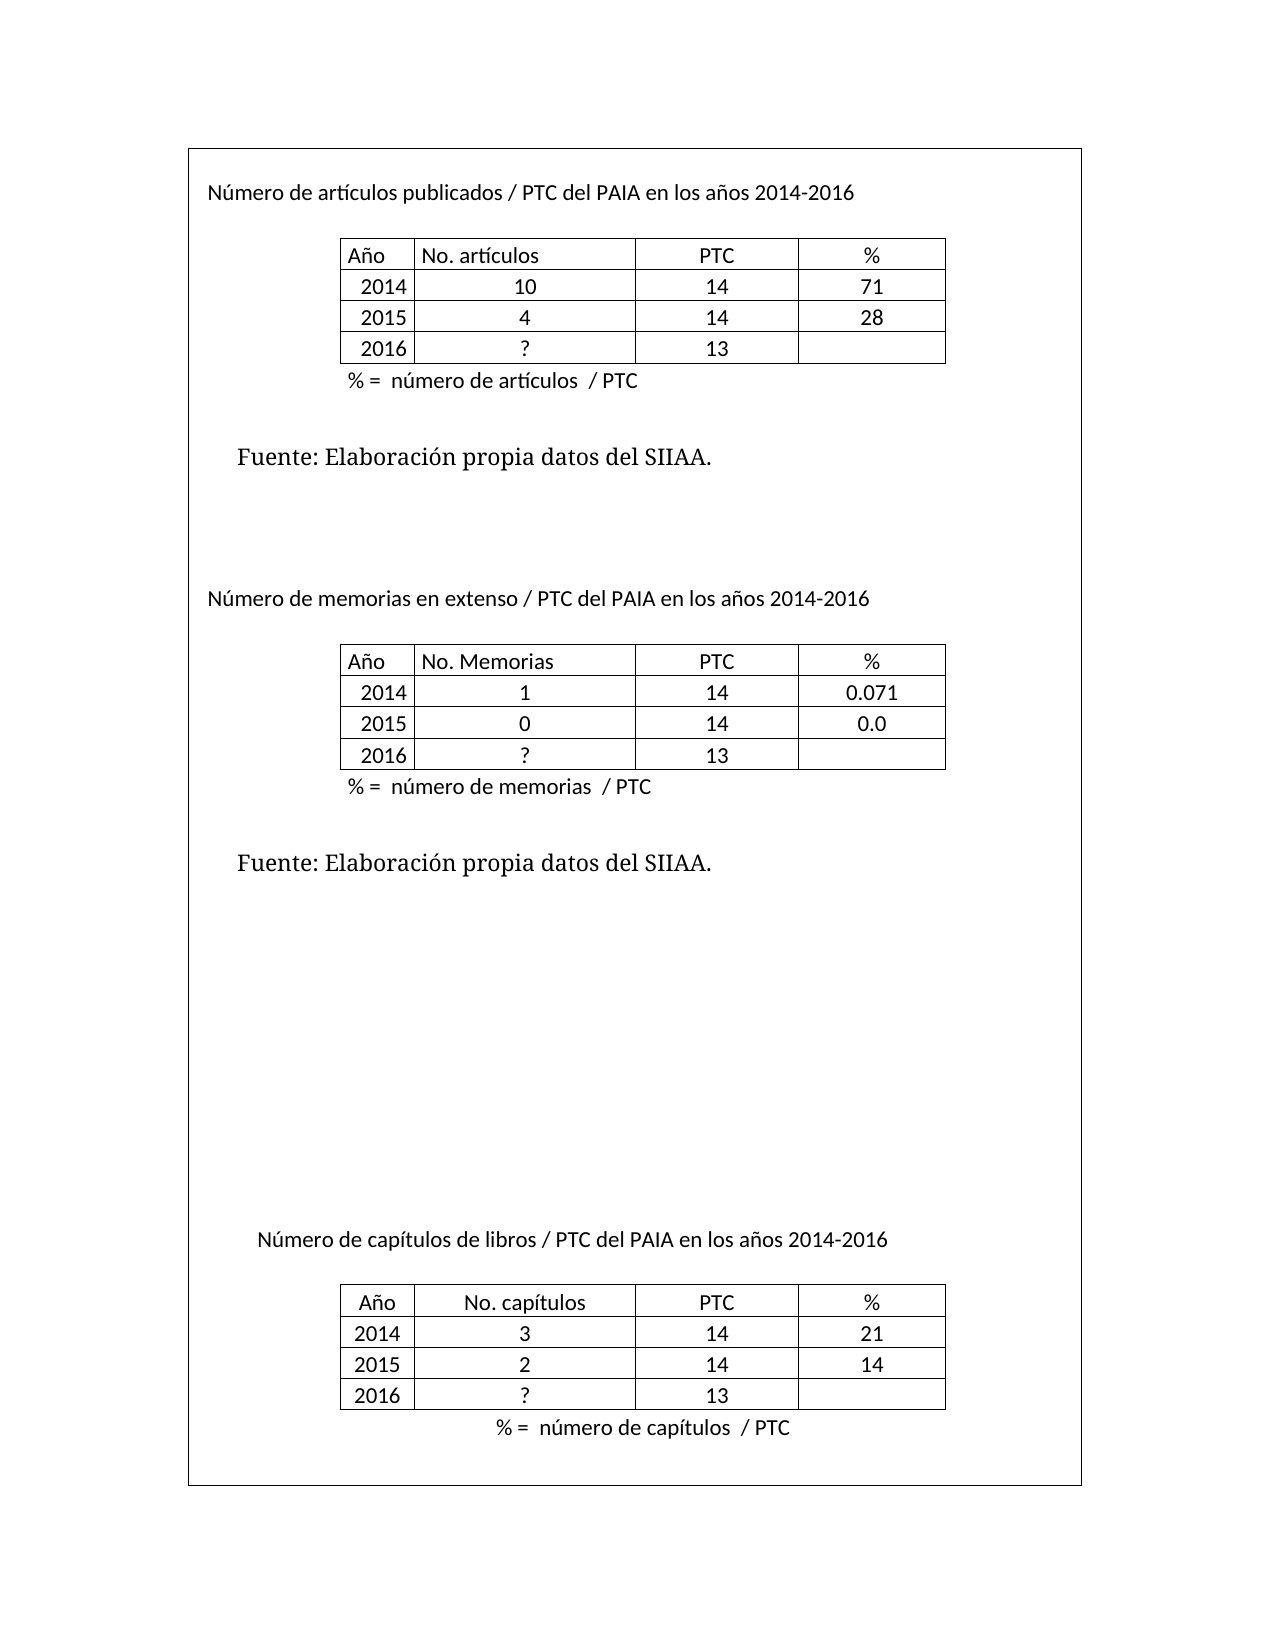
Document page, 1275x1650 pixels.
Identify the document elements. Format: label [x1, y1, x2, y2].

table_cell [189, 149, 1081, 1485]
